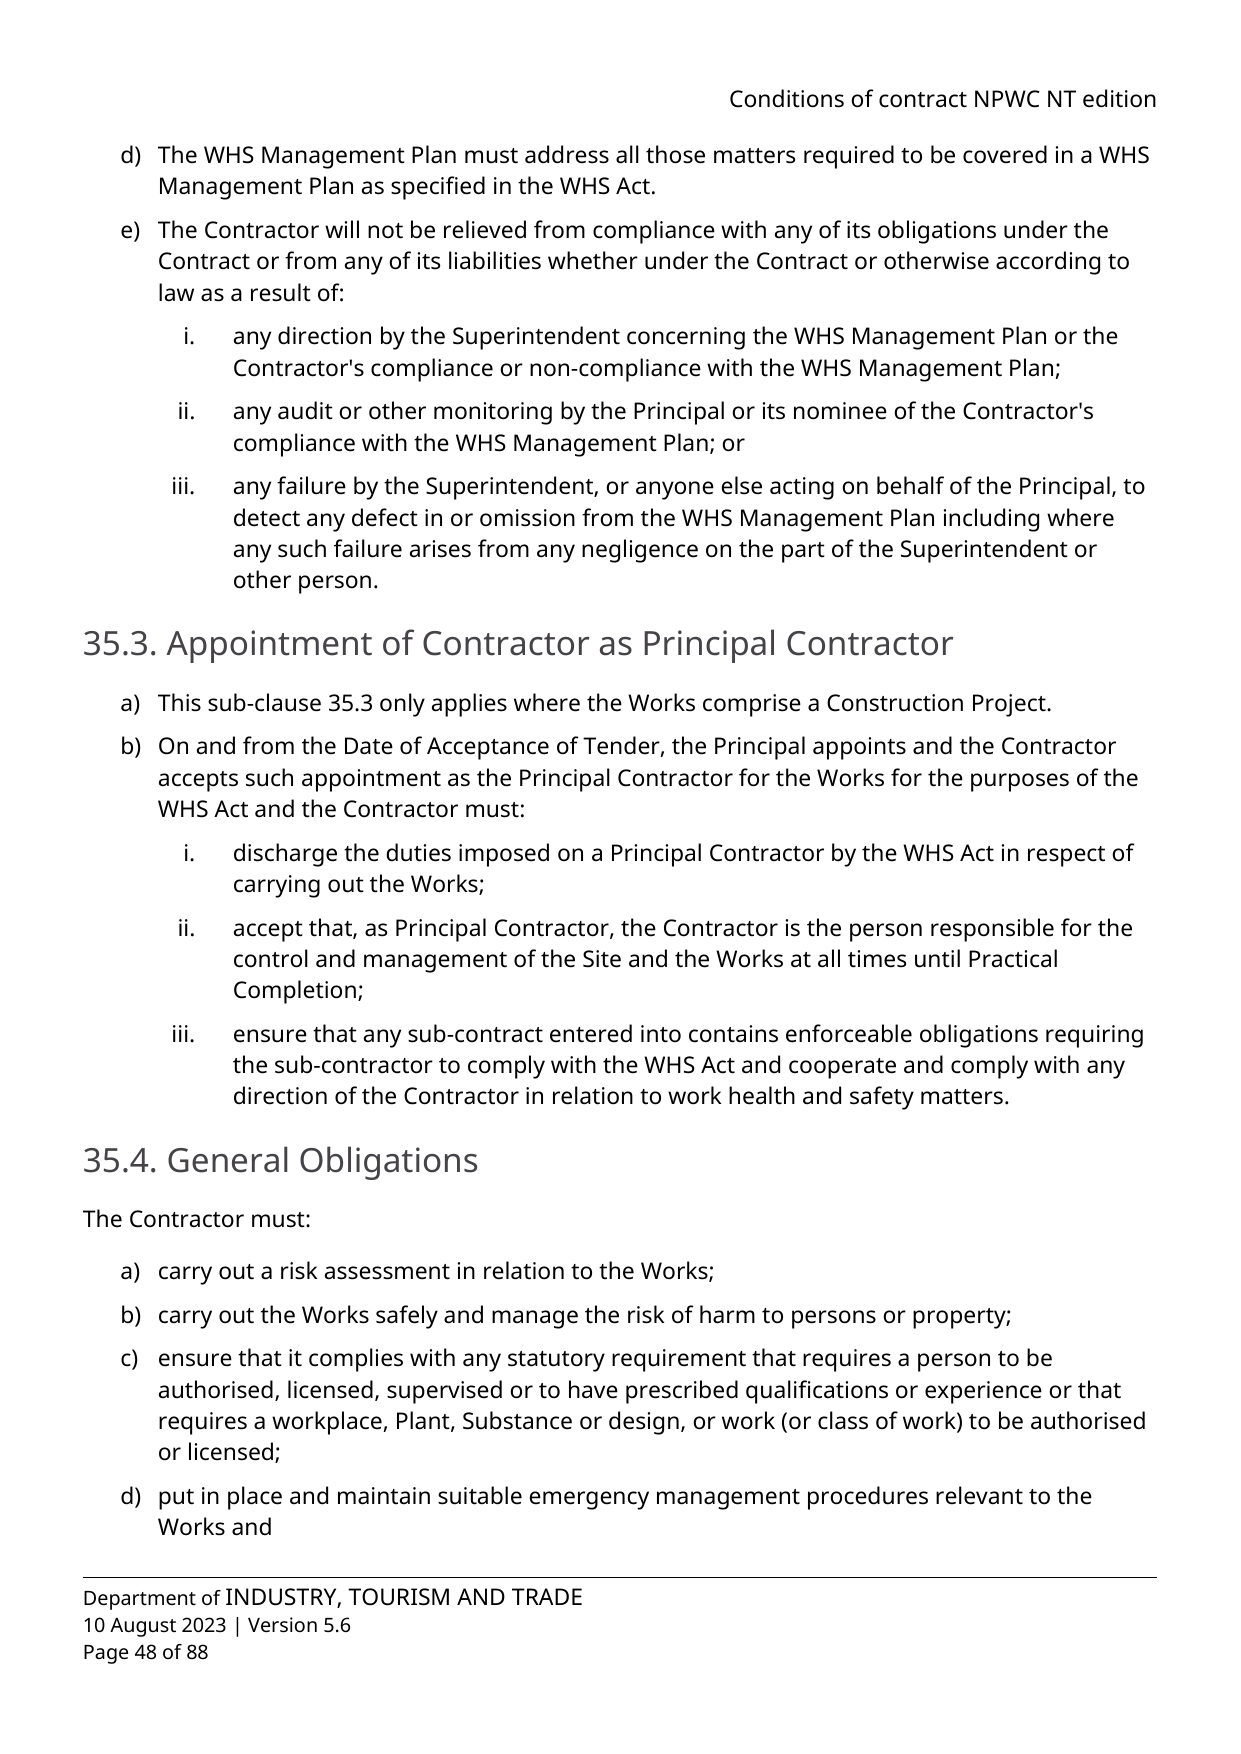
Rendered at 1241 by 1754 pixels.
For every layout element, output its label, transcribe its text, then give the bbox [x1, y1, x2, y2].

text The Contractor must: [83, 1203, 1157, 1234]
list put in place and maintain suitable emergency management procedures relevant to the Works and [120, 1480, 1157, 1542]
list ensure that it complies with any statutory requirement that requires a person to be authorised, licensed, supervised or to have prescribed qualifications or experience or that requires a workplace, Plant, Substance or design, or work (or class of work) to be authorised or licensed; [120, 1342, 1157, 1467]
list This sub-clause 35.3 only applies where the Works comprise a Construction Project. [120, 686, 1157, 718]
list any failure by the Superintendent, or anyone else acting on behalf of the Principal, to detect any defect in or omission from the WHS Management Plan including where any such failure arises from any negligence on the part of the Superintendent or other person. [195, 470, 1157, 595]
list ensure that any sub-contract entered into contains enforceable obligations requiring the sub-contractor to comply with the WHS Act and cooperate and comply with any direction of the Contractor in relation to work health and safety matters. [195, 1018, 1157, 1111]
list any audit or other monitoring by the Principal or its nominee of the Contractor's compliance with the WHS Management Plan; or [195, 395, 1157, 458]
list discharge the duties imposed on a Principal Contractor by the WHS Act in respect of carrying out the Works; [195, 836, 1157, 899]
subtitle General Obligations [83, 1136, 1157, 1182]
list carry out a risk assessment in relation to the Works; [120, 1255, 1157, 1286]
subtitle Appointment of Contractor as Principal Contractor [83, 620, 1157, 666]
list On and from the Date of Acceptance of Tender, the Principal appoints and the Contractor accepts such appointment as the Principal Contractor for the Works for the purposes of the WHS Act and the Contractor must: [120, 730, 1157, 824]
list any direction by the Superintendent concerning the WHS Management Plan or the Contractor's compliance or non-compliance with the WHS Management Plan; [195, 320, 1157, 383]
list The WHS Management Plan must address all those matters required to be covered in a WHS Management Plan as specified in the WHS Act. [120, 139, 1157, 201]
list carry out the Works safely and manage the risk of harm to persons or property; [120, 1298, 1157, 1330]
list accept that, as Principal Contractor, the Contractor is the person responsible for the control and management of the Site and the Works at all times until Practical Completion; [195, 911, 1157, 1005]
list The Contractor will not be relieved from compliance with any of its obligations under the Contract or from any of its liabilities whether under the Contract or otherwise according to law as a result of: [120, 214, 1157, 308]
